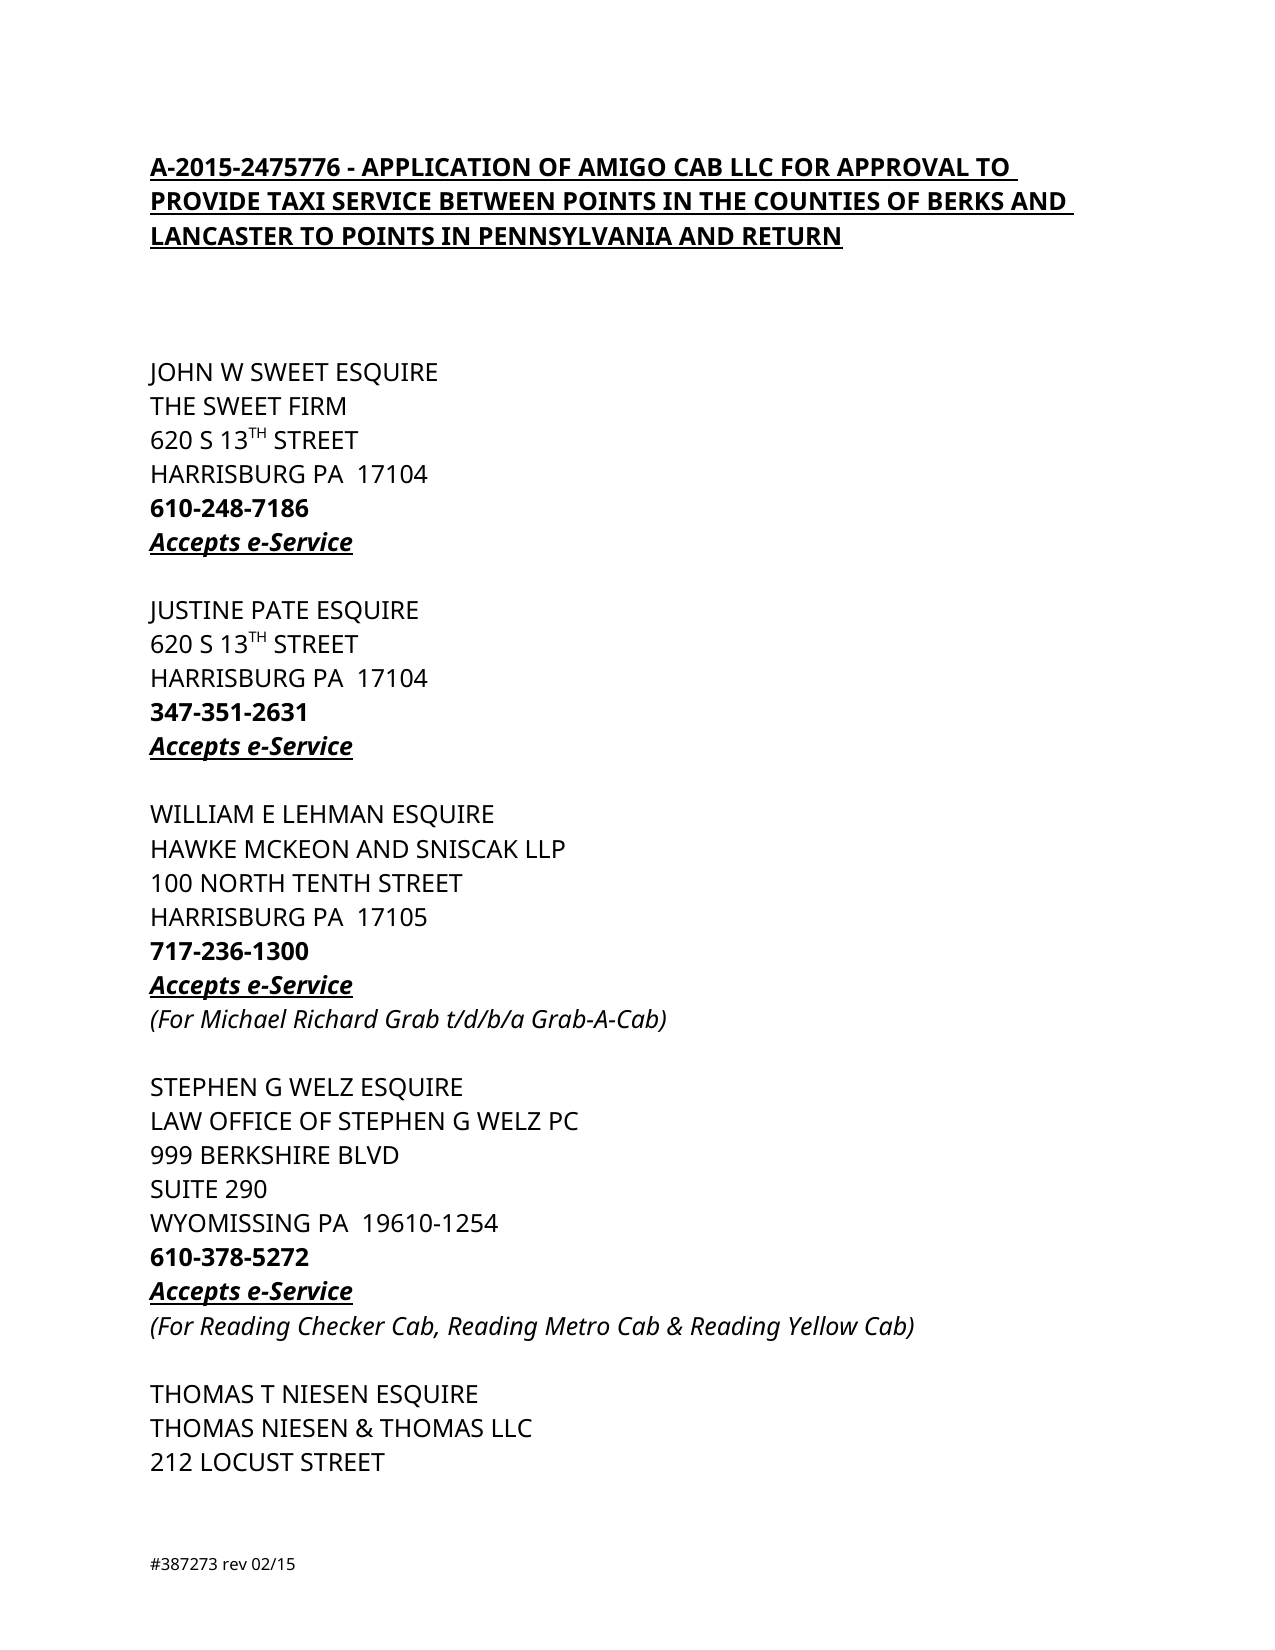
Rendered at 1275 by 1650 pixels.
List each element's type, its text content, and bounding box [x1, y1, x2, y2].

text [150, 1376, 1125, 1478]
text (For Michael Richard Grab t/d/b/a Grab-A-Cab) [150, 1002, 1125, 1036]
text STEPHEN G WELZ ESQUIRE LAW OFFICE OF STEPHEN G WELZ PC 999 BERKSHIRE BLVD SUITE 290 WYOMISSING PA 19610-1254 610-378-5272 Accepts e-Service [150, 1070, 1125, 1308]
text A-2015-2475776 - APPLICATION OF AMIGO CAB LLC FOR APPROVAL TO PROVIDE TAXI SERVICE BETWEEN POINTS IN THE COUNTIES OF BERKS AND LANCASTER TO POINTS IN PENNSYLVANIA AND RETURN [150, 150, 1125, 252]
text WILLIAM E LEHMAN ESQUIRE HAWKE MCKEON AND SNISCAK LLP 100 NORTH TENTH STREET HARRISBURG PA 17105 717-236-1300 Accepts e-Service [150, 797, 1125, 1002]
text JUSTINE PATE ESQUIRE 620 S 13TH STREET HARRISBURG PA 17104 347-351-2631 Accepts e-Service [150, 593, 1125, 763]
text JOHN W SWEET ESQUIRE THE SWEET FIRM 620 S 13TH STREET HARRISBURG PA 17104 610-248-7186 Accepts e-Service [150, 354, 1125, 559]
text (For Reading Checker Cab, Reading Metro Cab & Reading Yellow Cab) [150, 1308, 1125, 1342]
